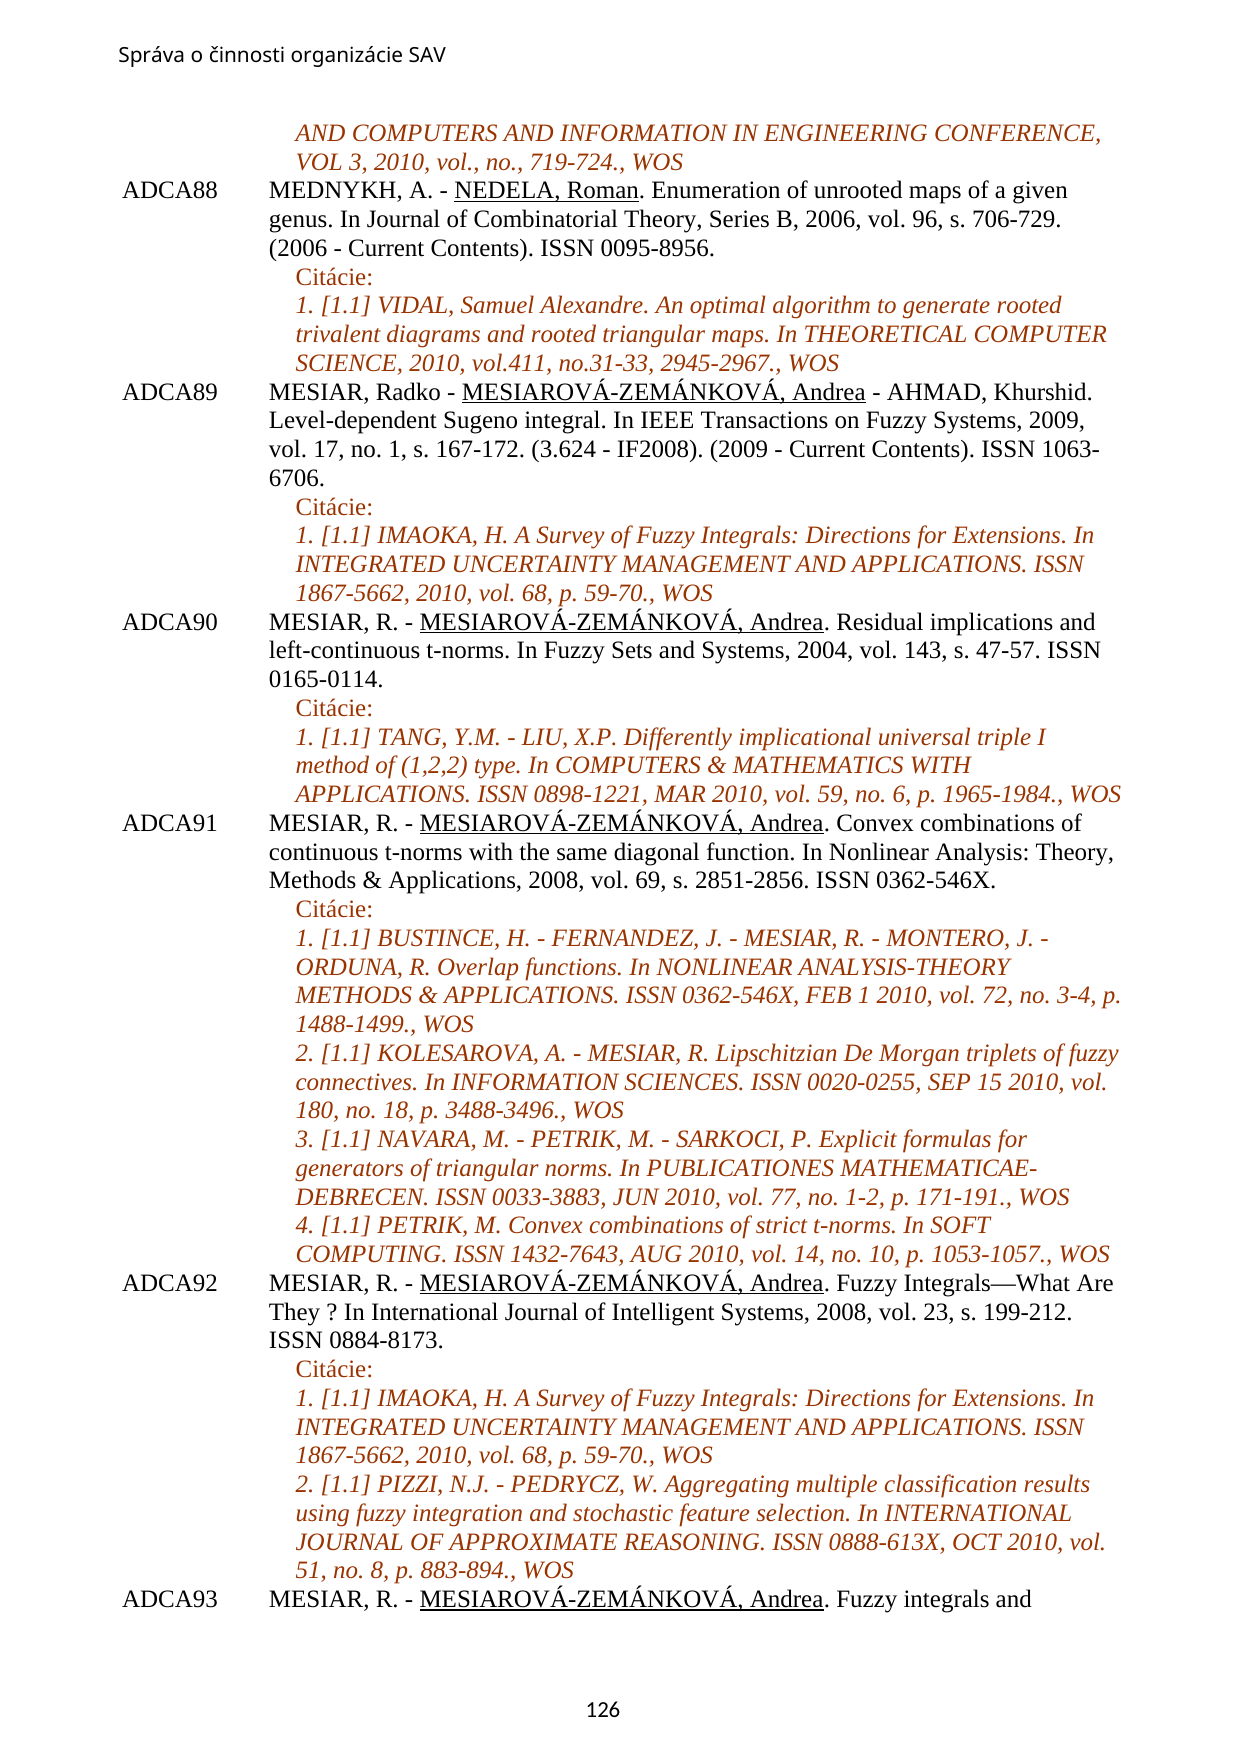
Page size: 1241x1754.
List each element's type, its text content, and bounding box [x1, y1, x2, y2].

text 3. [1.1] NAVARA, M. - PETRIK, M. - SARKOCI, P. Explicit formulas for generators of triangular norms. In PUBLICATIONES MATHEMATICAE-DEBRECEN. ISSN 0033-3883, JUN 2010, vol. 77, no. 1-2, p. 171-191., WOS [295, 1124, 1122, 1211]
text 4. [1.1] PETRIK, M. Convex combinations of strict t-norms. In SOFT COMPUTING. ISSN 1432-7643, AUG 2010, vol. 14, no. 10, p. 1053-1057., WOS [295, 1211, 1122, 1268]
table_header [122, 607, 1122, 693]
text 1. [1.1] IMAOKA, H. A Survey of Fuzzy Integrals: Directions for Extensions. In INTEGRATED UNCERTAINTY MANAGEMENT AND APPLICATIONS. ISSN 1867-5662, 2010, vol. 68, p. 59-70., WOS [295, 521, 1122, 607]
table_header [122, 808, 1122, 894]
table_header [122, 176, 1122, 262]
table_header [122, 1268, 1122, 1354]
text 1. [1.1] IMAOKA, H. A Survey of Fuzzy Integrals: Directions for Extensions. In INTEGRATED UNCERTAINTY MANAGEMENT AND APPLICATIONS. ISSN 1867-5662, 2010, vol. 68, p. 59-70., WOS [295, 1383, 1122, 1469]
text Citácie: [295, 492, 1122, 521]
text Citácie: [295, 693, 1122, 722]
text 1. [1.1] BUSTINCE, H. - FERNANDEZ, J. - MESIAR, R. - MONTERO, J. - ORDUNA, R. Overlap functions. In NONLINEAR ANALYSIS-THEORY METHODS & APPLICATIONS. ISSN 0362-546X, FEB 1 2010, vol. 72, no. 3-4, p. 1488-1499., WOS [295, 923, 1122, 1038]
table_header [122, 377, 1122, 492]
text 1. [1.1] VIDAL, Samuel Alexandre. An optimal algorithm to generate rooted trivalent diagrams and rooted triangular maps. In THEORETICAL COMPUTER SCIENCE, 2010, vol.411, no.31-33, 2945-2967., WOS [295, 291, 1122, 377]
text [295, 118, 1122, 176]
text Citácie: [295, 894, 1122, 923]
text 1. [1.1] TANG, Y.M. - LIU, X.P. Differently implicational universal triple I method of (1,2,2) type. In COMPUTERS & MATHEMATICS WITH APPLICATIONS. ISSN 0898-1221, MAR 2010, vol. 59, no. 6, p. 1965-1984., WOS [295, 722, 1122, 808]
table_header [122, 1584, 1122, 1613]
text 2. [1.1] KOLESAROVA, A. - MESIAR, R. Lipschitzian De Morgan triplets of fuzzy connectives. In INFORMATION SCIENCES. ISSN 0020-0255, SEP 15 2010, vol. 180, no. 18, p. 3488-3496., WOS [295, 1038, 1122, 1124]
text 2. [1.1] PIZZI, N.J. - PEDRYCZ, W. Aggregating multiple classification results using fuzzy integration and stochastic feature selection. In INTERNATIONAL JOURNAL OF APPROXIMATE REASONING. ISSN 0888-613X, OCT 2010, vol. 51, no. 8, p. 883-894., WOS [295, 1469, 1122, 1584]
text Citácie: [295, 1354, 1122, 1383]
text Citácie: [295, 262, 1122, 291]
